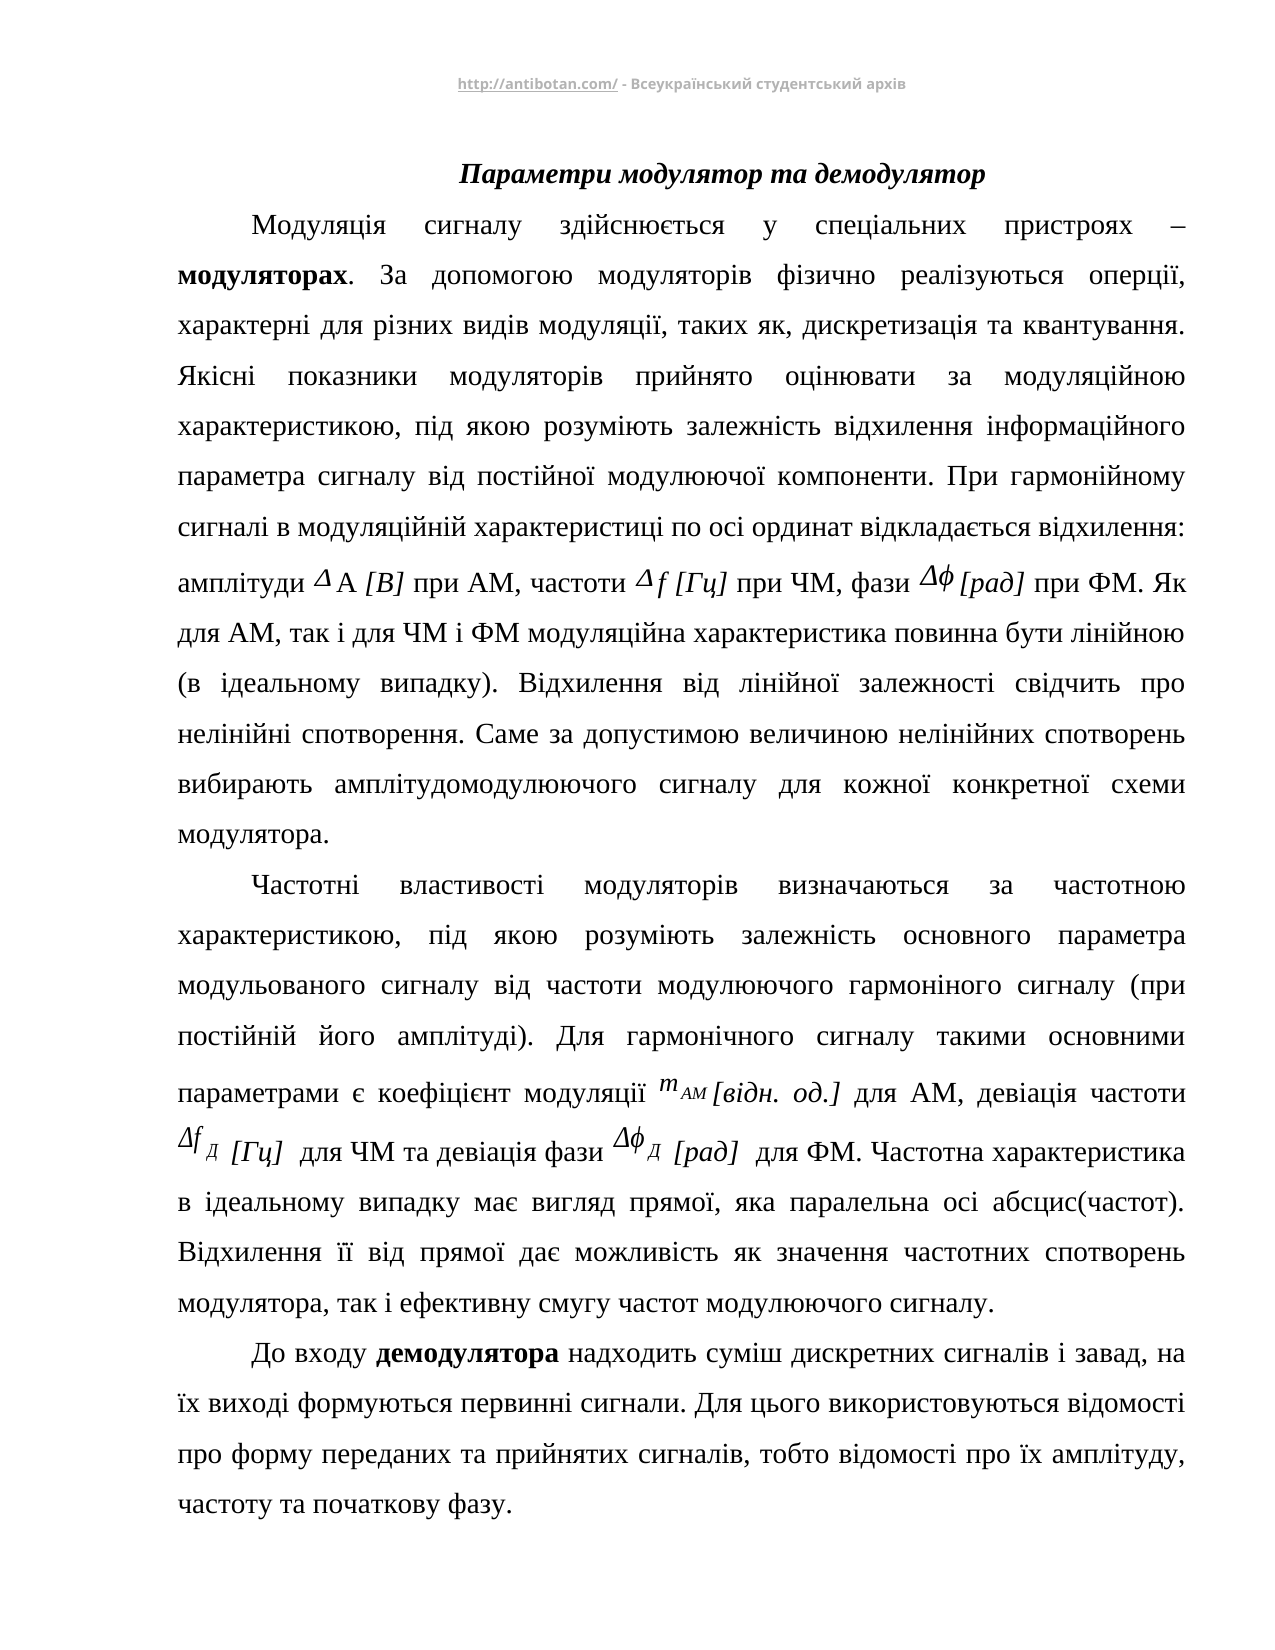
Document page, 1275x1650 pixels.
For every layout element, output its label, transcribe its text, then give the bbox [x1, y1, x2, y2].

text Частотні властивості модуляторів визначаються за частотною характеристикою, під якою розуміють залежність основного параметра модульованого сигналу від частоти модулюючого гармоніного сигналу (при постійній його амплітуді). Для гармонічного сигналу такими основними параметрами є коефіцієнт модуляції [відн. од.] для АМ, девіація частоти [Гц] для ЧМ та девіація фази [рад] для ФМ. Частотна характеристика в ідеальному випадку має вигляд прямої, яка паралельна осі абсцис(частот). Відхилення її від прямої дає можливість як значення частотних спотворень модулятора, так і ефективну смугу частот модулюючого сигналу. [177, 867, 1186, 1318]
text До входу демодулятора надходить суміш дискретних сигналів і завад, на їх виході формуються первинні сигнали. Для цього використовуються відомості про форму переданих та прийнятих сигналів, тобто відомості про їх амплітуду, частоту та початкову фазу. [177, 1335, 1186, 1520]
text Модуляція сигналу здійснюється у спеціальних пристроях – модуляторах. За допомогою модуляторів фізично реалізуються оперції, характерні для різних видів модуляції, таких як, дискретизація та квантування. Якісні показники модуляторів прийнято оцінювати за модуляційною характеристикою, під якою розуміють залежність відхилення інформаційного параметра сигналу від постійної модулюючої компоненти. При гармонійному сигналі в модуляційній характеристиці по осі ординат відкладається відхилення: амплітуди А [В] при АМ, частоти f [Гц] при ЧМ, фази [рад] при ФМ. Як для АМ, так і для ЧМ і ФМ модуляційна характеристика повинна бути лінійною (в ідеальному випадку). Відхилення від лінійної залежності свідчить про нелінійні спотворення. Саме за допустимою величиною нелінійних спотворень вибирають амплітудомодулюючого сигналу для кожної конкретної схеми модулятора. [177, 207, 1186, 850]
text Параметри модулятор та демодулятор [177, 157, 1186, 190]
